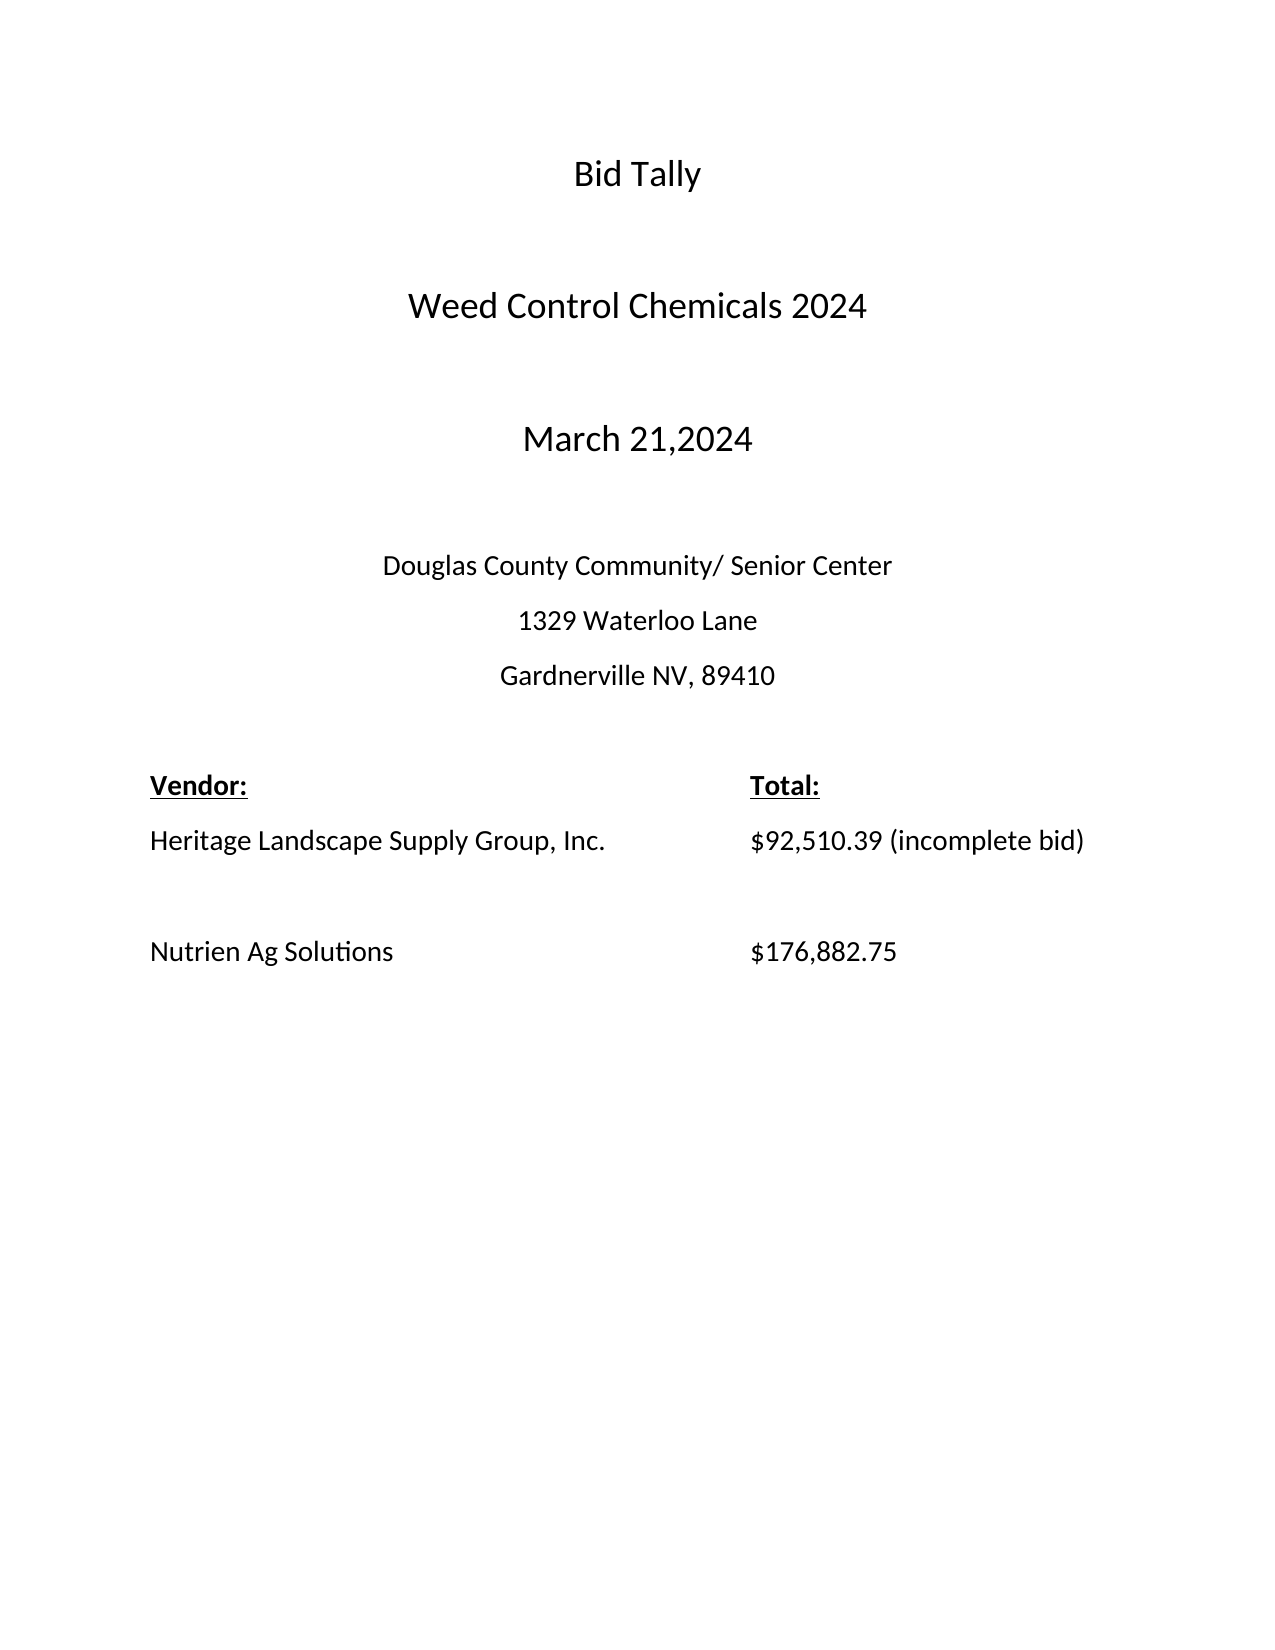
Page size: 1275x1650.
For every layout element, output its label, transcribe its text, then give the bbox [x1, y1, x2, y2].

text Gardnerville NV, 89410 [150, 657, 1125, 693]
text Weed Control Chemicals 2024 [150, 282, 1125, 328]
text March 21,2024 [150, 414, 1125, 460]
text Heritage Landscape Supply Group, Inc. $92,510.39 (incomplete bid) [150, 822, 1125, 858]
text Nutrien Ag Solutions $176,882.75 [150, 933, 1125, 968]
text Vendor: Total: [150, 767, 1125, 803]
text 1329 Waterloo Lane [150, 602, 1125, 638]
text Douglas County Community/ Senior Center [150, 547, 1125, 582]
text Bid Tally [150, 150, 1125, 196]
